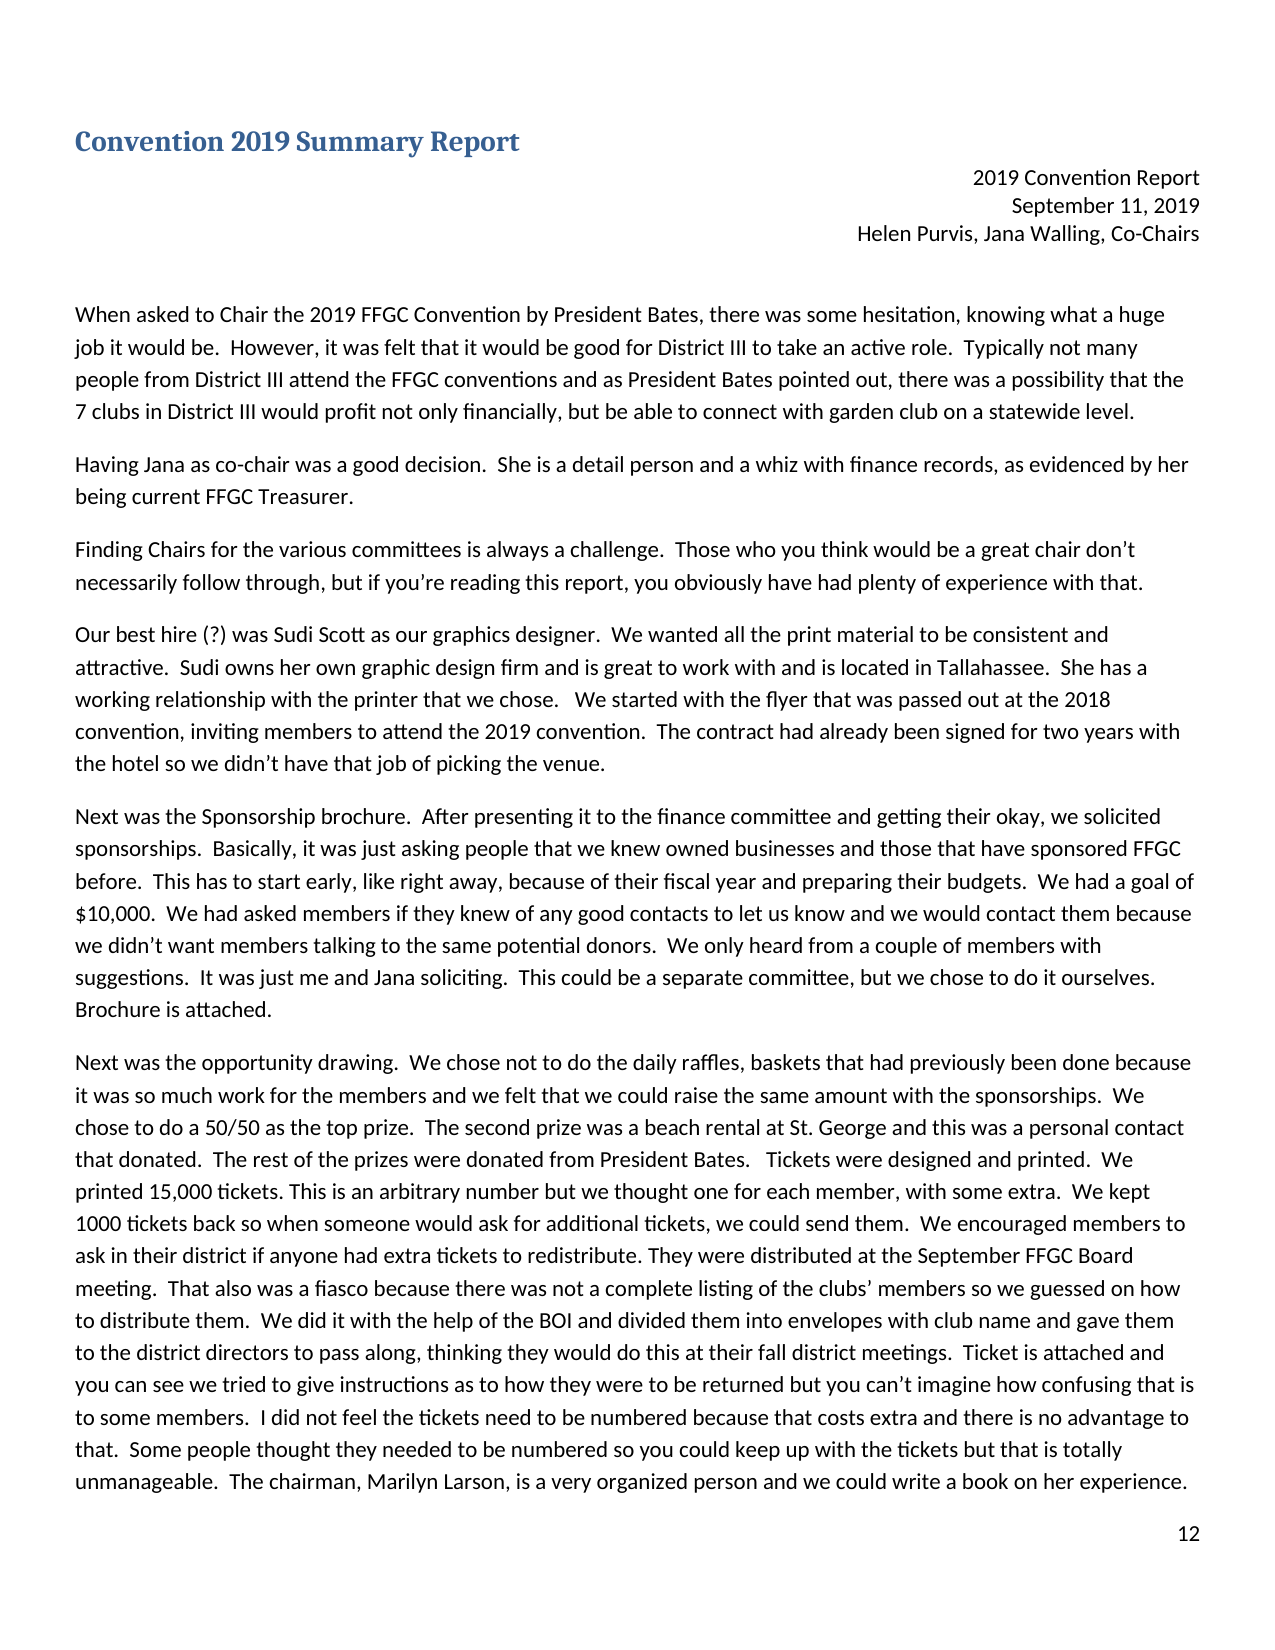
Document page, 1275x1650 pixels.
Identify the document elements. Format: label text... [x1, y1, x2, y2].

text When asked to Chair the 2019 FFGC Convention by President Bates, there was some hesitation, knowing what a huge job it would be. However, it was felt that it would be good for District III to take an active role. Typically not many people from District III attend the FFGC conventions and as President Bates pointed out, there was a possibility that the 7 clubs in District III would profit not only financially, but be able to connect with garden club on a statewide level. [75, 301, 1200, 425]
text Next was the Sponsorship brochure. After presenting it to the finance committee and getting their okay, we solicited sponsorships. Basically, it was just asking people that we knew owned businesses and those that have sponsored FFGC before. This has to start early, like right away, because of their fiscal year and preparing their budgets. We had a goal of $10,000. We had asked members if they knew of any good contacts to let us know and we would contact them because we didn’t want members talking to the same potential donors. We only heard from a couple of members with suggestions. It was just me and Jana soliciting. This could be a separate committee, but we chose to do it ourselves. Brochure is attached. [75, 802, 1200, 1023]
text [75, 1048, 1200, 1495]
text September 11, 2019 [75, 192, 1200, 219]
text 2019 Convention Report [75, 163, 1200, 192]
subtitle Convention 2019 Summary Report [75, 125, 1200, 158]
text Our best hire (?) was Sudi Scott as our graphics designer. We wanted all the print material to be consistent and attractive. Sudi owns her own graphic design firm and is great to work with and is located in Tallahassee. She has a working relationship with the printer that we chose. We started with the flyer that was passed out at the 2018 convention, inviting members to attend the 2019 convention. The contract had already been signed for two years with the hotel so we didn’t have that job of picking the venue. [75, 621, 1200, 777]
text Finding Chairs for the various committees is always a challenge. Those who you think would be a great chair don’t necessarily follow through, but if you’re reading this report, you obviously have had plenty of experience with that. [75, 535, 1200, 596]
text Having Jana as co-chair was a good decision. She is a detail person and a whiz with finance records, as evidenced by her being current FFGC Treasurer. [75, 450, 1200, 510]
text Helen Purvis, Jana Walling, Co-Chairs [75, 219, 1200, 248]
